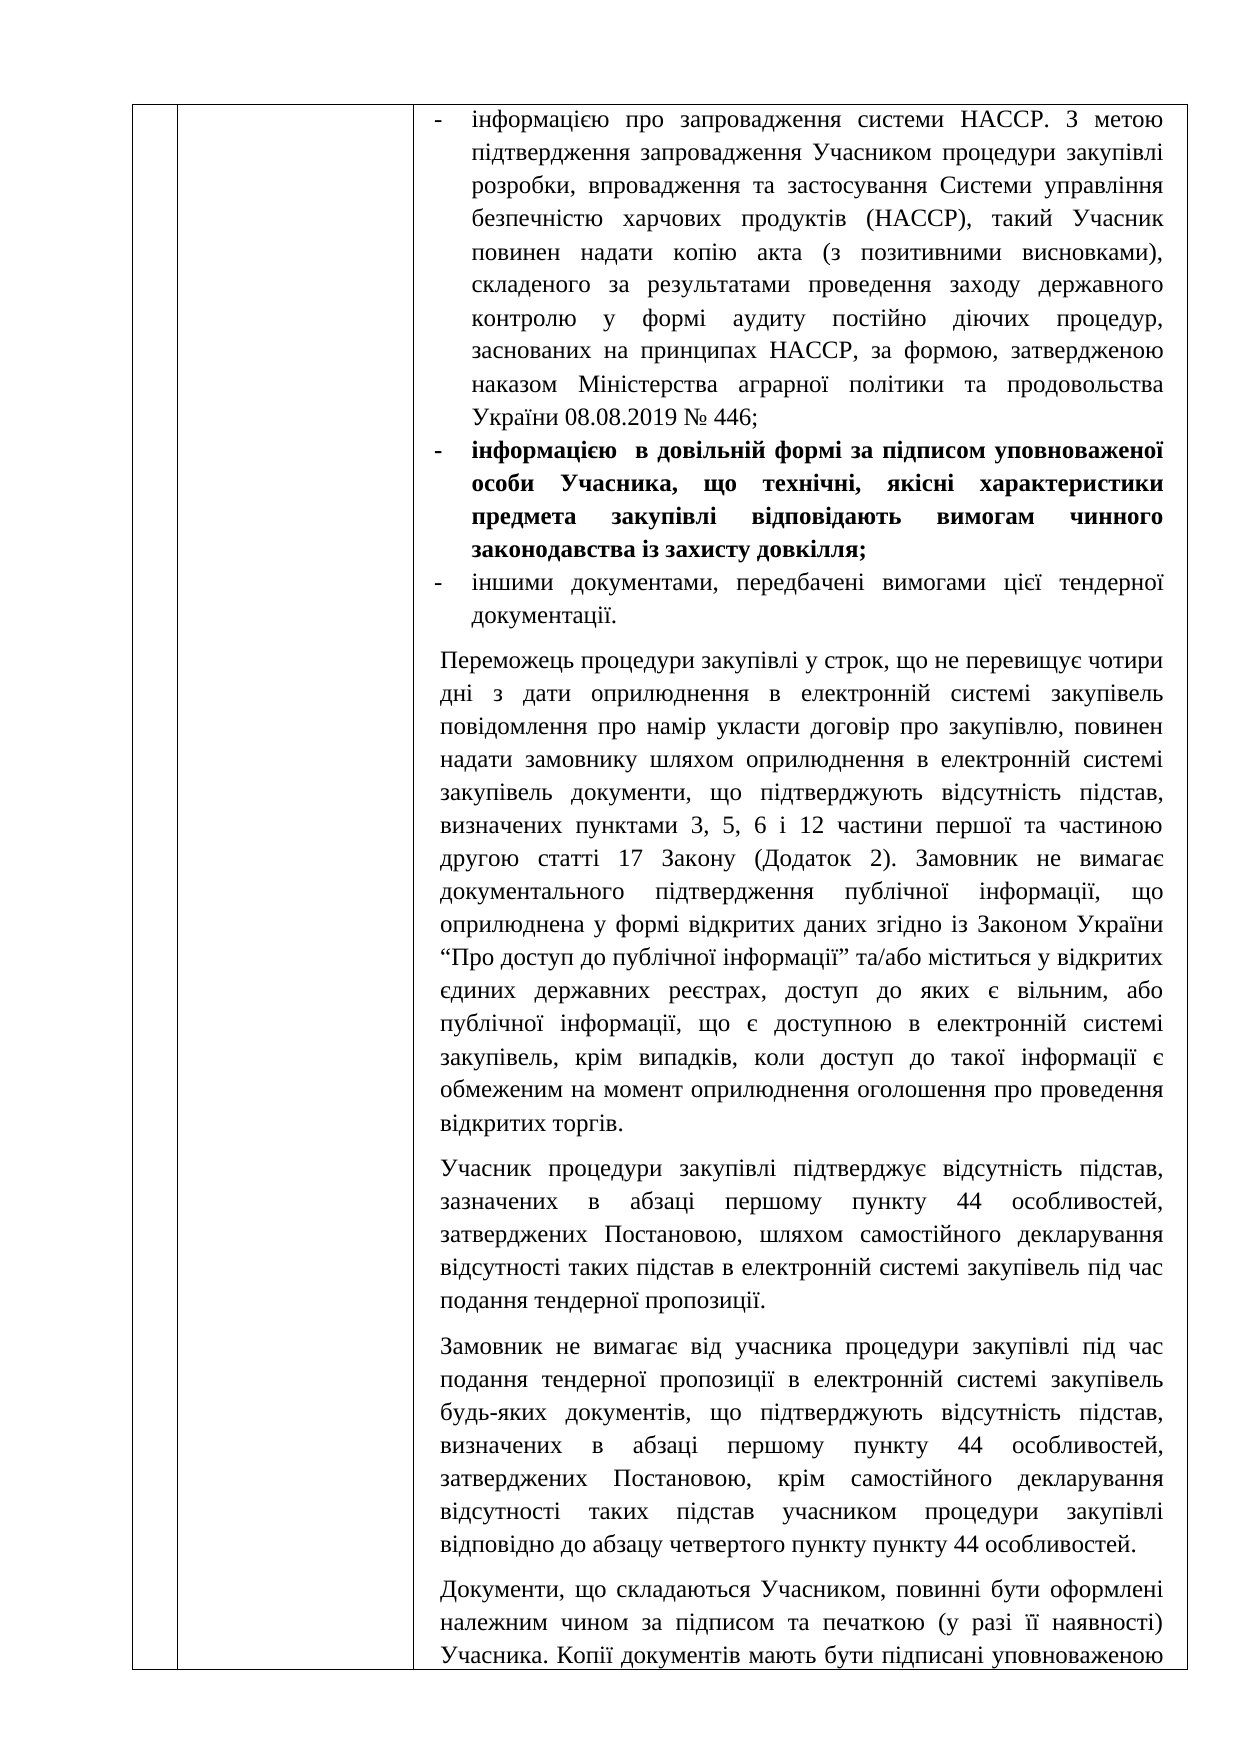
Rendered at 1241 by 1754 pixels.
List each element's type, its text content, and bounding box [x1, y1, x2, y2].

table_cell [178, 105, 413, 1669]
table_cell 1 [133, 105, 177, 1669]
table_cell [414, 105, 1187, 1669]
